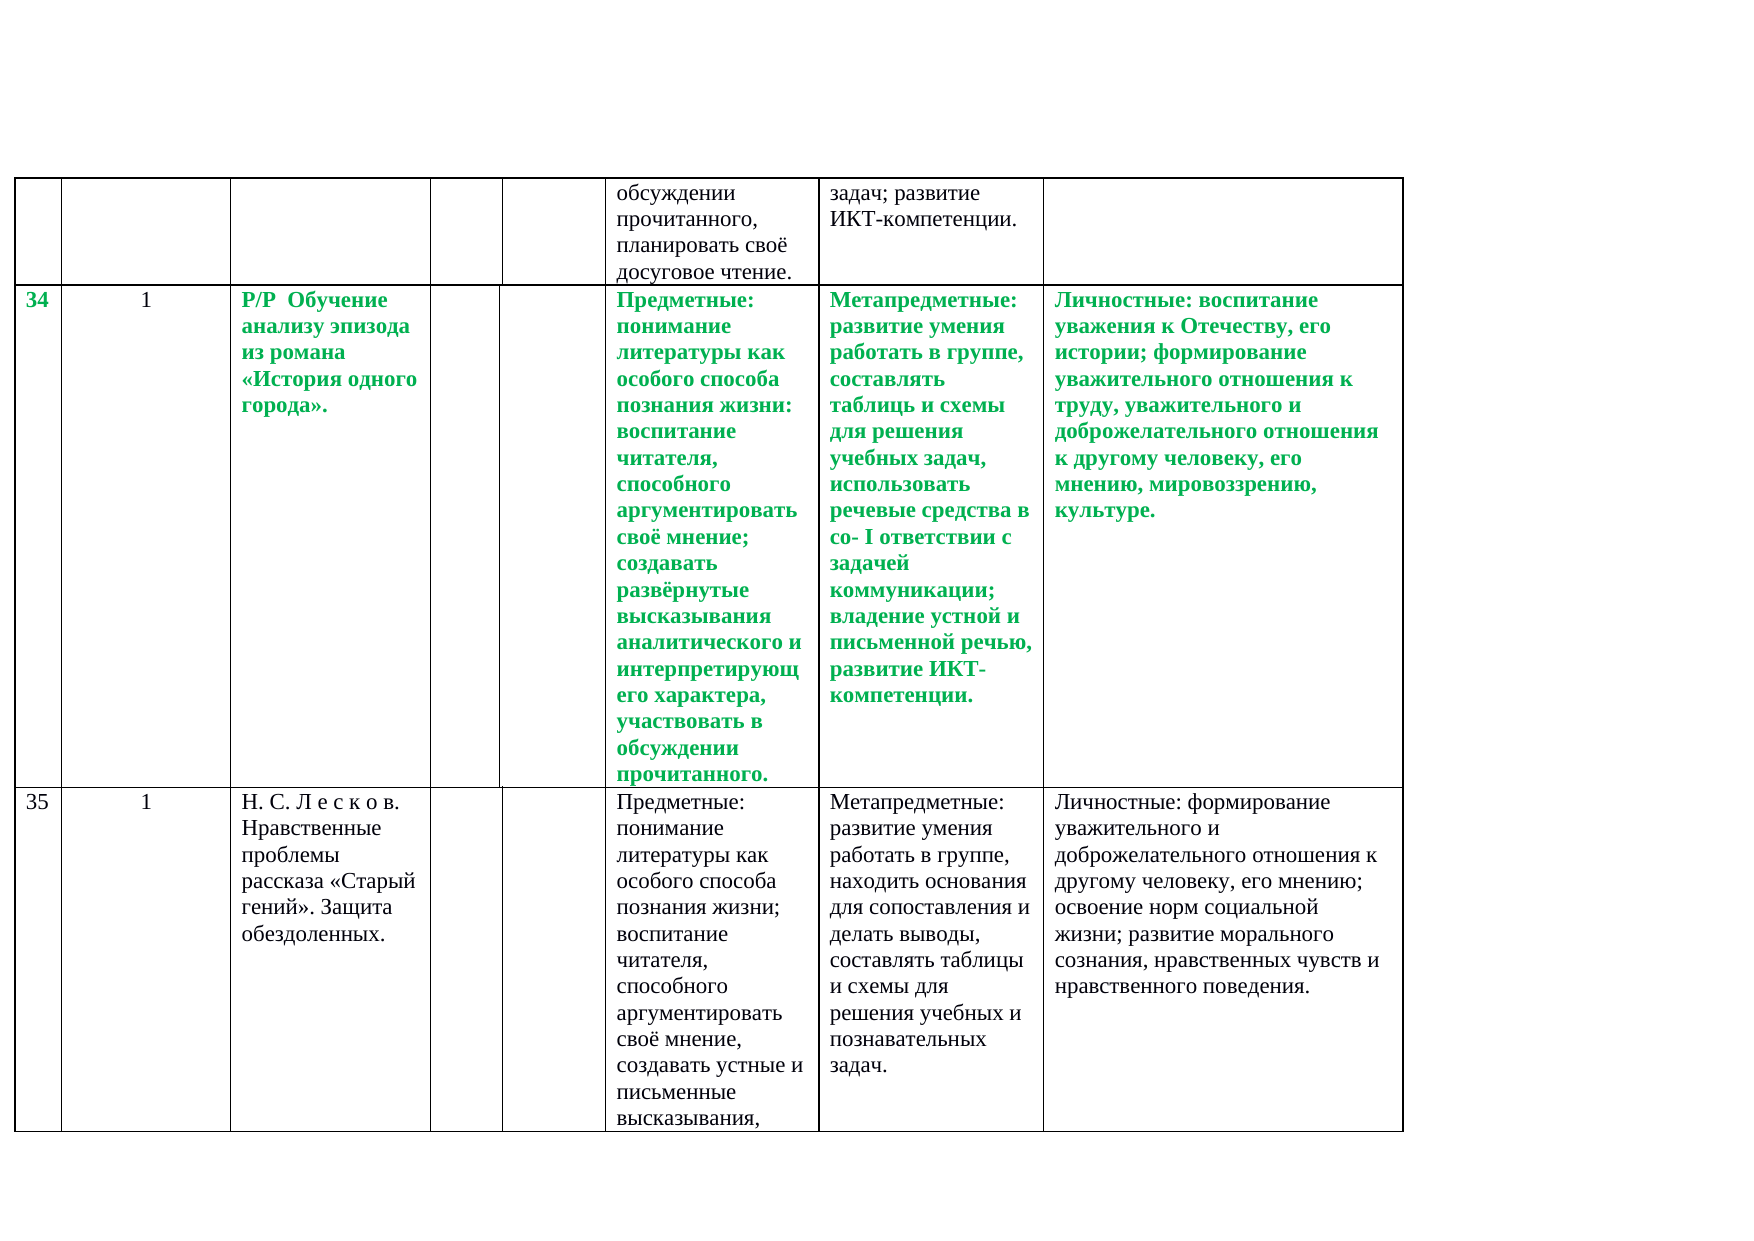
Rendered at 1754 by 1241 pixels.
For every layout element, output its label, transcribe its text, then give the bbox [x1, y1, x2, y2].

table_cell Метапредметные: развитие умения работать в группе, составлять таблиць и схемы для решения учебных задач, использовать речевые средства в со- I ответствии с задачей коммуникации; владение устной и письменной речью, развитие ИКТ-компетенции. [820, 286, 1043, 786]
table_cell 1 [62, 179, 230, 284]
table_cell Р/Р Обучение анализу эпизода из романа «История одного города». [231, 286, 430, 786]
table_cell 1 [62, 788, 230, 1131]
table_cell [431, 788, 502, 1131]
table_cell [231, 788, 430, 1131]
table_cell 35 [16, 788, 61, 1131]
table_cell [431, 286, 499, 786]
table_cell [500, 286, 605, 786]
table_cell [820, 179, 1043, 284]
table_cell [606, 179, 818, 284]
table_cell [820, 788, 1043, 1131]
table_cell Личностные: воспитание уважения к Отечеству, его истории; формирование уважительного отношения к труду, уважительного и доброжелательного отношения к другому человеку, его мнению, мировоззрению, культуре. [1044, 286, 1402, 786]
table_cell Предметные: понимание литературы как особого способа познания жизни: воспитание читателя, способного аргументировать своё мнение; создавать развёрнутые высказывания аналитического и интерпретирующего характера, участвовать в обсуждении прочитанного. [606, 286, 818, 786]
table_cell 34 [16, 286, 61, 786]
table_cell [1044, 788, 1402, 1131]
table_cell 33 [16, 179, 61, 284]
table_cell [606, 788, 818, 1131]
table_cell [1044, 179, 1402, 284]
table_cell [431, 179, 502, 284]
table_cell [503, 788, 605, 1131]
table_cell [231, 179, 430, 284]
table_cell 1 [62, 286, 230, 786]
table_cell [503, 179, 605, 284]
